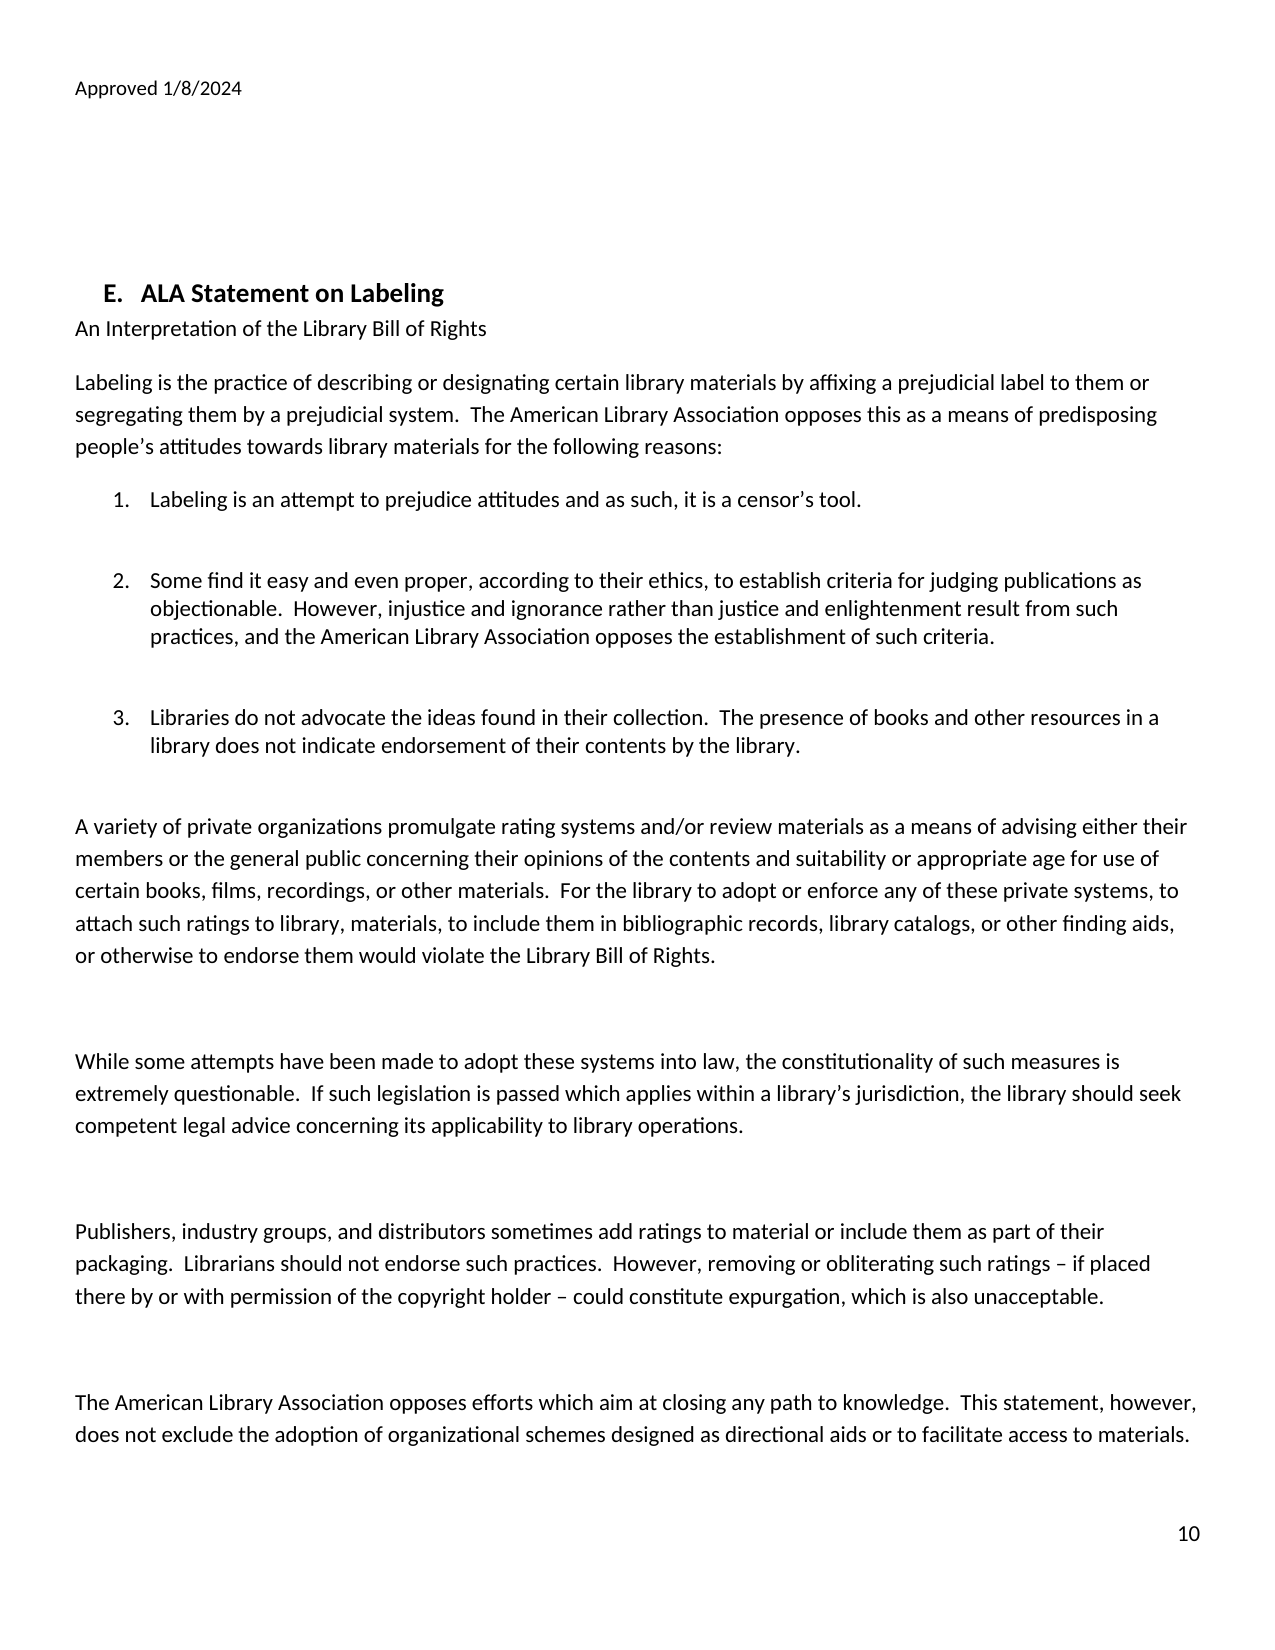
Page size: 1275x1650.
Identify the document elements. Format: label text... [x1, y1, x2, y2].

list Libraries do not advocate the ideas found in their collection. The presence of books and other resources in a library does not indicate endorsement of their contents by the library. [112, 703, 1200, 759]
list Some find it easy and even proper, according to their ethics, to establish criteria for judging publications as objectionable. However, injustice and ignorance rather than justice and enlightenment result from such practices, and the American Library Association opposes the establishment of such criteria. [112, 566, 1200, 650]
text An Interpretation of the Library Bill of Rights [75, 314, 1200, 343]
text Labeling is the practice of describing or designating certain library materials by affixing a prejudicial label to them or segregating them by a prejudicial system. The American Library Association opposes this as a means of predisposing people’s attitudes towards library materials for the following reasons: [75, 368, 1200, 460]
text The American Library Association opposes efforts which aim at closing any path to knowledge. This statement, however, does not exclude the adoption of organizational schemes designed as directional aids or to facilitate access to materials. [75, 1388, 1200, 1448]
text A variety of private organizations promulgate rating systems and/or review materials as a means of advising either their members or the general public concerning their opinions of the contents and suitability or appropriate age for use of certain books, films, recordings, or other materials. For the library to adopt or enforce any of these private systems, to attach such ratings to library, materials, to include them in bibliographic records, library catalogs, or other finding aids, or otherwise to endorse them would violate the Library Bill of Rights. [75, 812, 1200, 969]
text Publishers, industry groups, and distributors sometimes add ratings to material or include them as part of their packaging. Librarians should not endorse such practices. However, removing or obliterating such ratings – if placed there by or with permission of the copyright holder – could constitute expurgation, which is also unacceptable. [75, 1217, 1200, 1310]
text While some attempts have been made to adopt these systems into law, the constitutionality of such measures is extremely questionable. If such legislation is passed which applies within a library’s jurisdiction, the library should seek competent legal advice concerning its applicability to library operations. [75, 1047, 1200, 1139]
list Labeling is an attempt to prejudice attitudes and as such, it is a censor’s tool. [112, 485, 1200, 513]
subtitle ALA Statement on Labeling [103, 277, 1200, 310]
